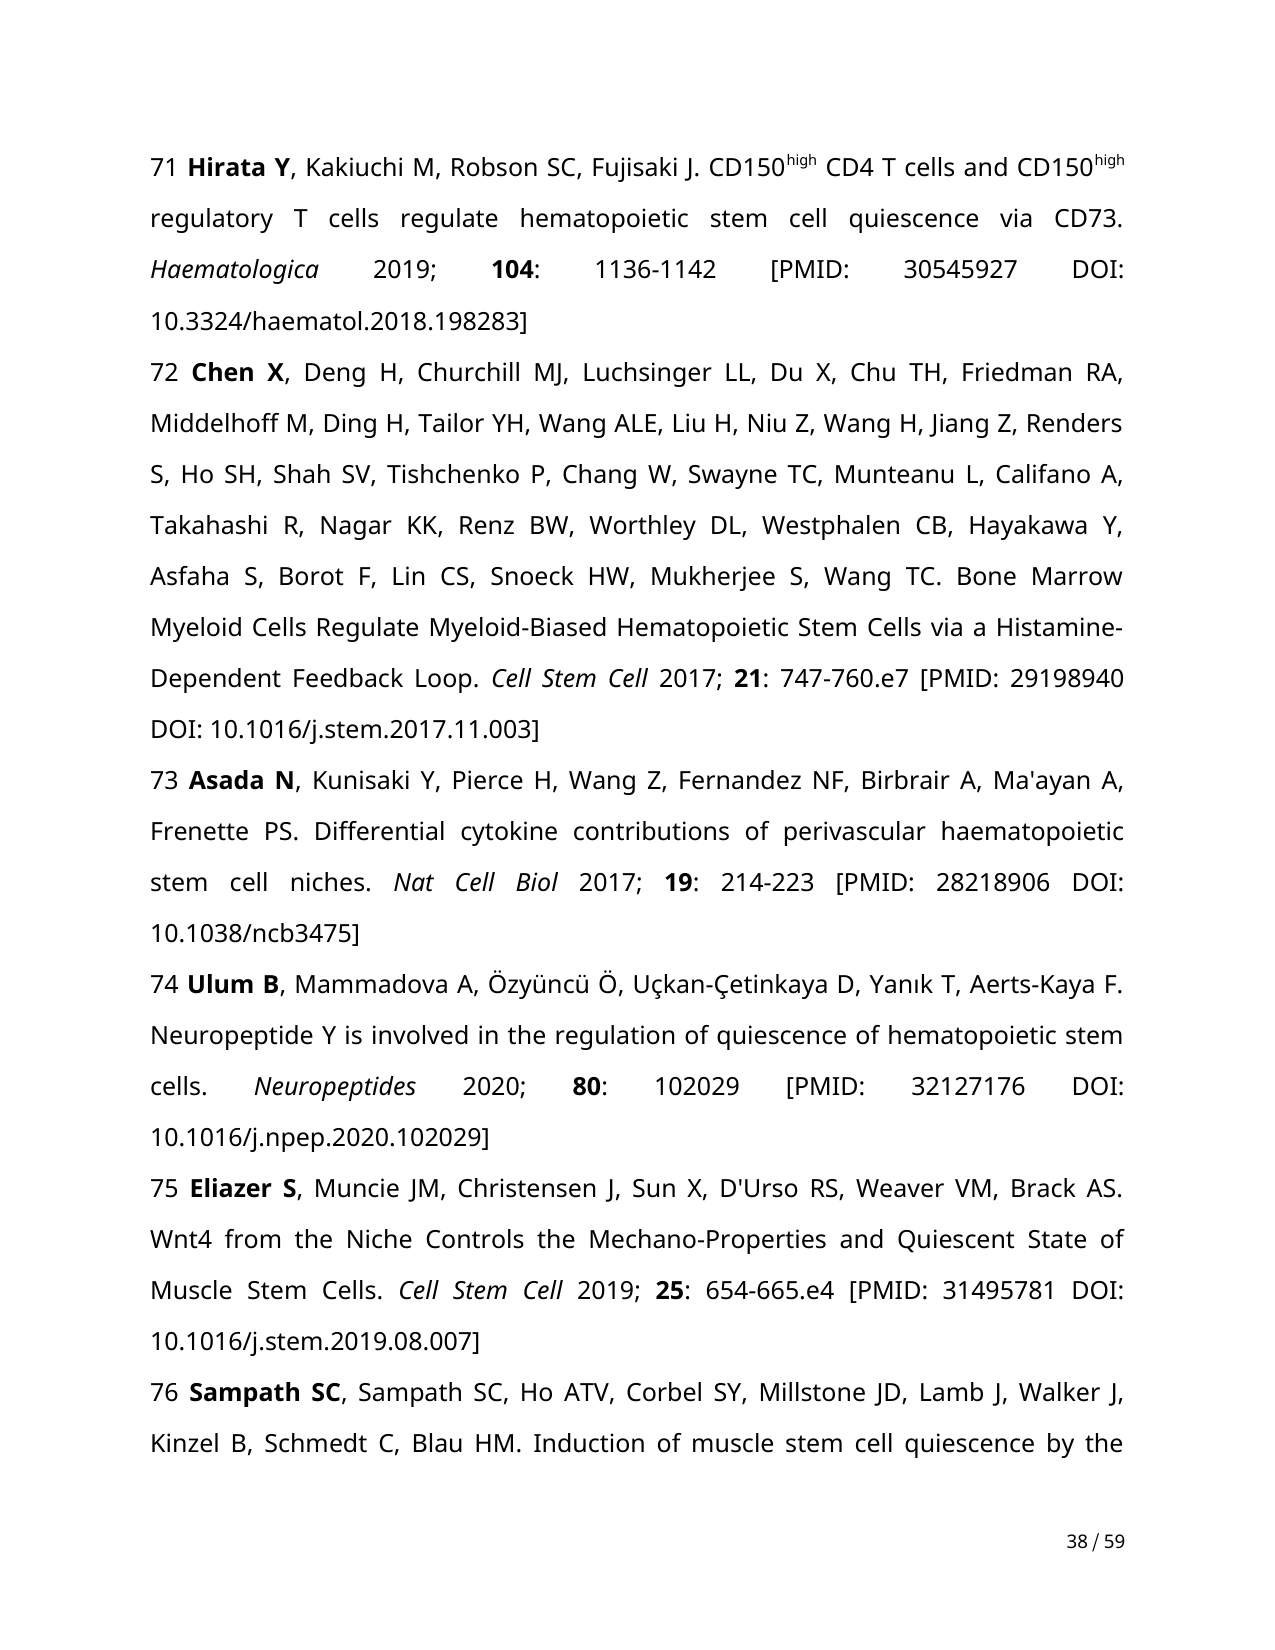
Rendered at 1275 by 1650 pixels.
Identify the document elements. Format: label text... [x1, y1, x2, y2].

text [150, 1375, 1125, 1460]
text 71 Hirata Y, Kakiuchi M, Robson SC, Fujisaki J. CD150high CD4 T cells and CD150high regulatory T cells regulate hematopoietic stem cell quiescence via CD73. Haematologica 2019; 104: 1136-1142 [PMID: 30545927 DOI: 10.3324/haematol.2018.198283] [150, 150, 1125, 337]
text 74 Ulum B, Mammadova A, Özyüncü Ö, Uçkan-Çetinkaya D, Yanık T, Aerts-Kaya F. Neuropeptide Y is involved in the regulation of quiescence of hematopoietic stem cells. Neuropeptides 2020; 80: 102029 [PMID: 32127176 DOI: 10.1016/j.npep.2020.102029] [150, 967, 1125, 1154]
text 72 Chen X, Deng H, Churchill MJ, Luchsinger LL, Du X, Chu TH, Friedman RA, Middelhoff M, Ding H, Tailor YH, Wang ALE, Liu H, Niu Z, Wang H, Jiang Z, Renders S, Ho SH, Shah SV, Tishchenko P, Chang W, Swayne TC, Munteanu L, Califano A, Takahashi R, Nagar KK, Renz BW, Worthley DL, Westphalen CB, Hayakawa Y, Asfaha S, Borot F, Lin CS, Snoeck HW, Mukherjee S, Wang TC. Bone Marrow Myeloid Cells Regulate Myeloid-Biased Hematopoietic Stem Cells via a Histamine-Dependent Feedback Loop. Cell Stem Cell 2017; 21: 747-760.e7 [PMID: 29198940 DOI: 10.1016/j.stem.2017.11.003] [150, 354, 1125, 746]
text 75 Eliazer S, Muncie JM, Christensen J, Sun X, D'Urso RS, Weaver VM, Brack AS. Wnt4 from the Niche Controls the Mechano-Properties and Quiescent State of Muscle Stem Cells. Cell Stem Cell 2019; 25: 654-665.e4 [PMID: 31495781 DOI: 10.1016/j.stem.2019.08.007] [150, 1171, 1125, 1358]
text 73 Asada N, Kunisaki Y, Pierce H, Wang Z, Fernandez NF, Birbrair A, Ma'ayan A, Frenette PS. Differential cytokine contributions of perivascular haematopoietic stem cell niches. Nat Cell Biol 2017; 19: 214-223 [PMID: 28218906 DOI: 10.1038/ncb3475] [150, 762, 1125, 950]
